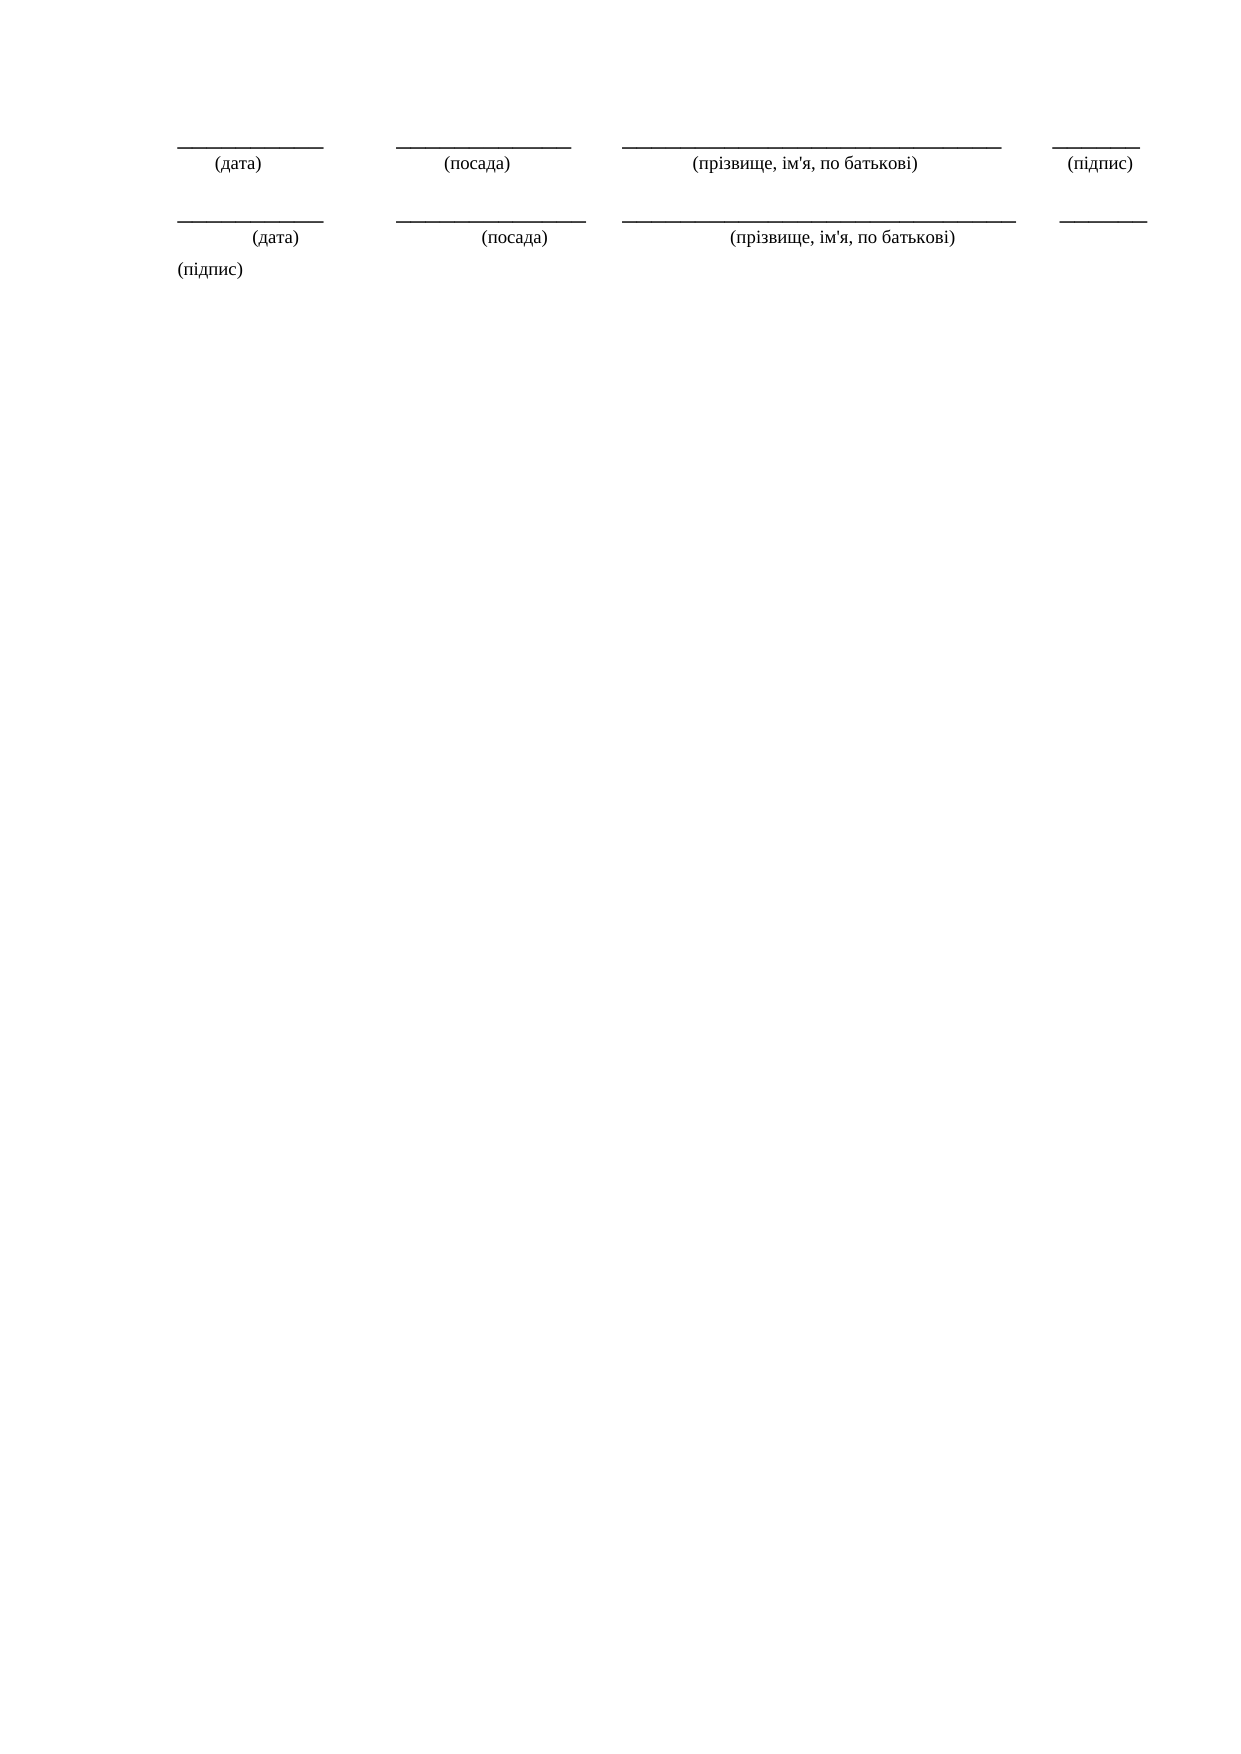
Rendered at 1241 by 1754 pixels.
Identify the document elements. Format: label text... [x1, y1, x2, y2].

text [177, 152, 1152, 173]
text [177, 118, 1152, 152]
text __________ _____________ ___________________________ ______ [177, 192, 1152, 226]
text (дата) (посада) (прізвище, ім'я, по батькові) (підпис) [177, 226, 1152, 280]
